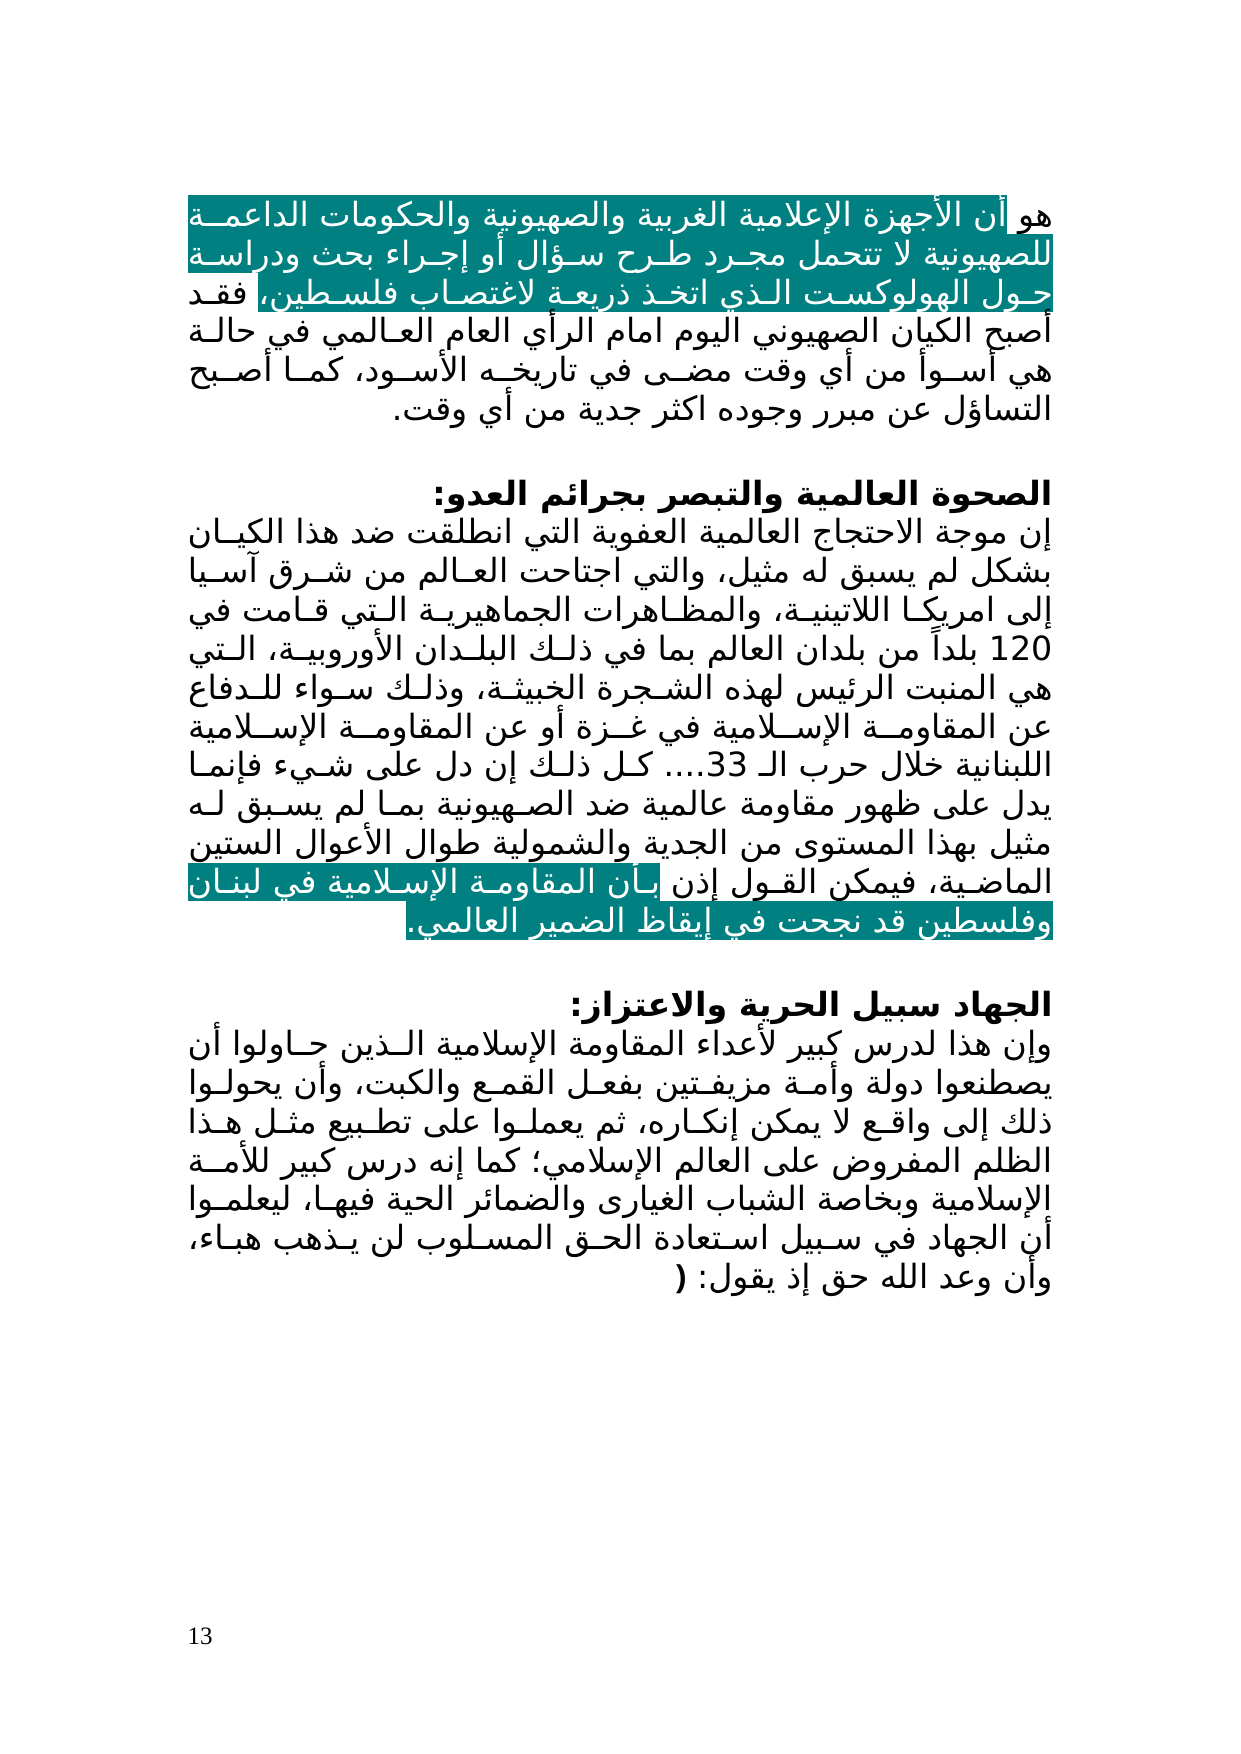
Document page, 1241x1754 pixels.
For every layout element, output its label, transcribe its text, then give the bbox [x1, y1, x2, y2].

text الصحوة العالمية والتبصر بجرائم العدو: [187, 474, 1053, 513]
text إن موجة الاحتجاج العالمية العفوية التي انطلقت ضد هذا الكيان بشكل لم يسبق له مثيل، والتي اجتاحت العالم من شرق آسيا إلى امريكا اللاتينية، والمظاهرات الجماهيرية التي قامت في 120 بلداً من بلدان العالم بما في ذلك البلدان الأوروبية، التي هي المنبت الرئيس لهذه الشجرة الخبيثة، وذلك سواء للدفاع عن المقاومة الإسلامية في غزة أو عن المقاومة الإسلامية اللبنانية خلال حرب الـ 33.... كل ذلك إن دل على شيء فإنما يدل على ظهور مقاومة عالمية ضد الصهيونية بما لم يسبق له مثيل بهذا المستوى من الجدية والشمولية طوال الأعوال الستين الماضية، فيمكن القول إذن بأن المقاومة الإسلامية في لبنان وفلسطين قد نجحت في إيقاظ الضمير العالمي. [187, 513, 1053, 940]
text الجهاد سبيل الحرية والاعتزاز: [187, 986, 1053, 1024]
text وإن هذا لدرس كبير لأعداء المقاومة الإسلامية الذين حاولوا أن يصطنعوا دولة وأمة مزيفتين بفعل القمع والكبت، وأن يحولوا ذلك إلى واقع لا يمكن إنكاره، ثم يعملوا على تطبيع مثل هذا الظلم المفروض على العالم الإسلامي؛ كما إنه درس كبير للأمة الإسلامية وبخاصة الشباب الغيارى والضمائر الحية فيها، ليعلموا أن الجهاد في سبيل استعادة الحق المسلوب لن يذهب هباء، وأن وعد الله حق إذ يقول: ﴿ [187, 1024, 1053, 1296]
text هو أن الأجهزة الإعلامية الغربية والصهيونية والحكومات الداعمة للصهيونية لا تتحمل مجرد طرح سؤال أو إجراء بحث ودراسة حول الهولوكست الذي اتخذ ذريعة لاغتصاب فلسطين، فقد أصبح الكيان الصهيوني اليوم امام الرأي العام العالمي في حالة هي أسوأ من أي وقت مضى في تاريخه الأسود، كما أصبح التساؤل عن مبرر وجوده اكثر جدية من أي وقت. [187, 195, 1053, 428]
